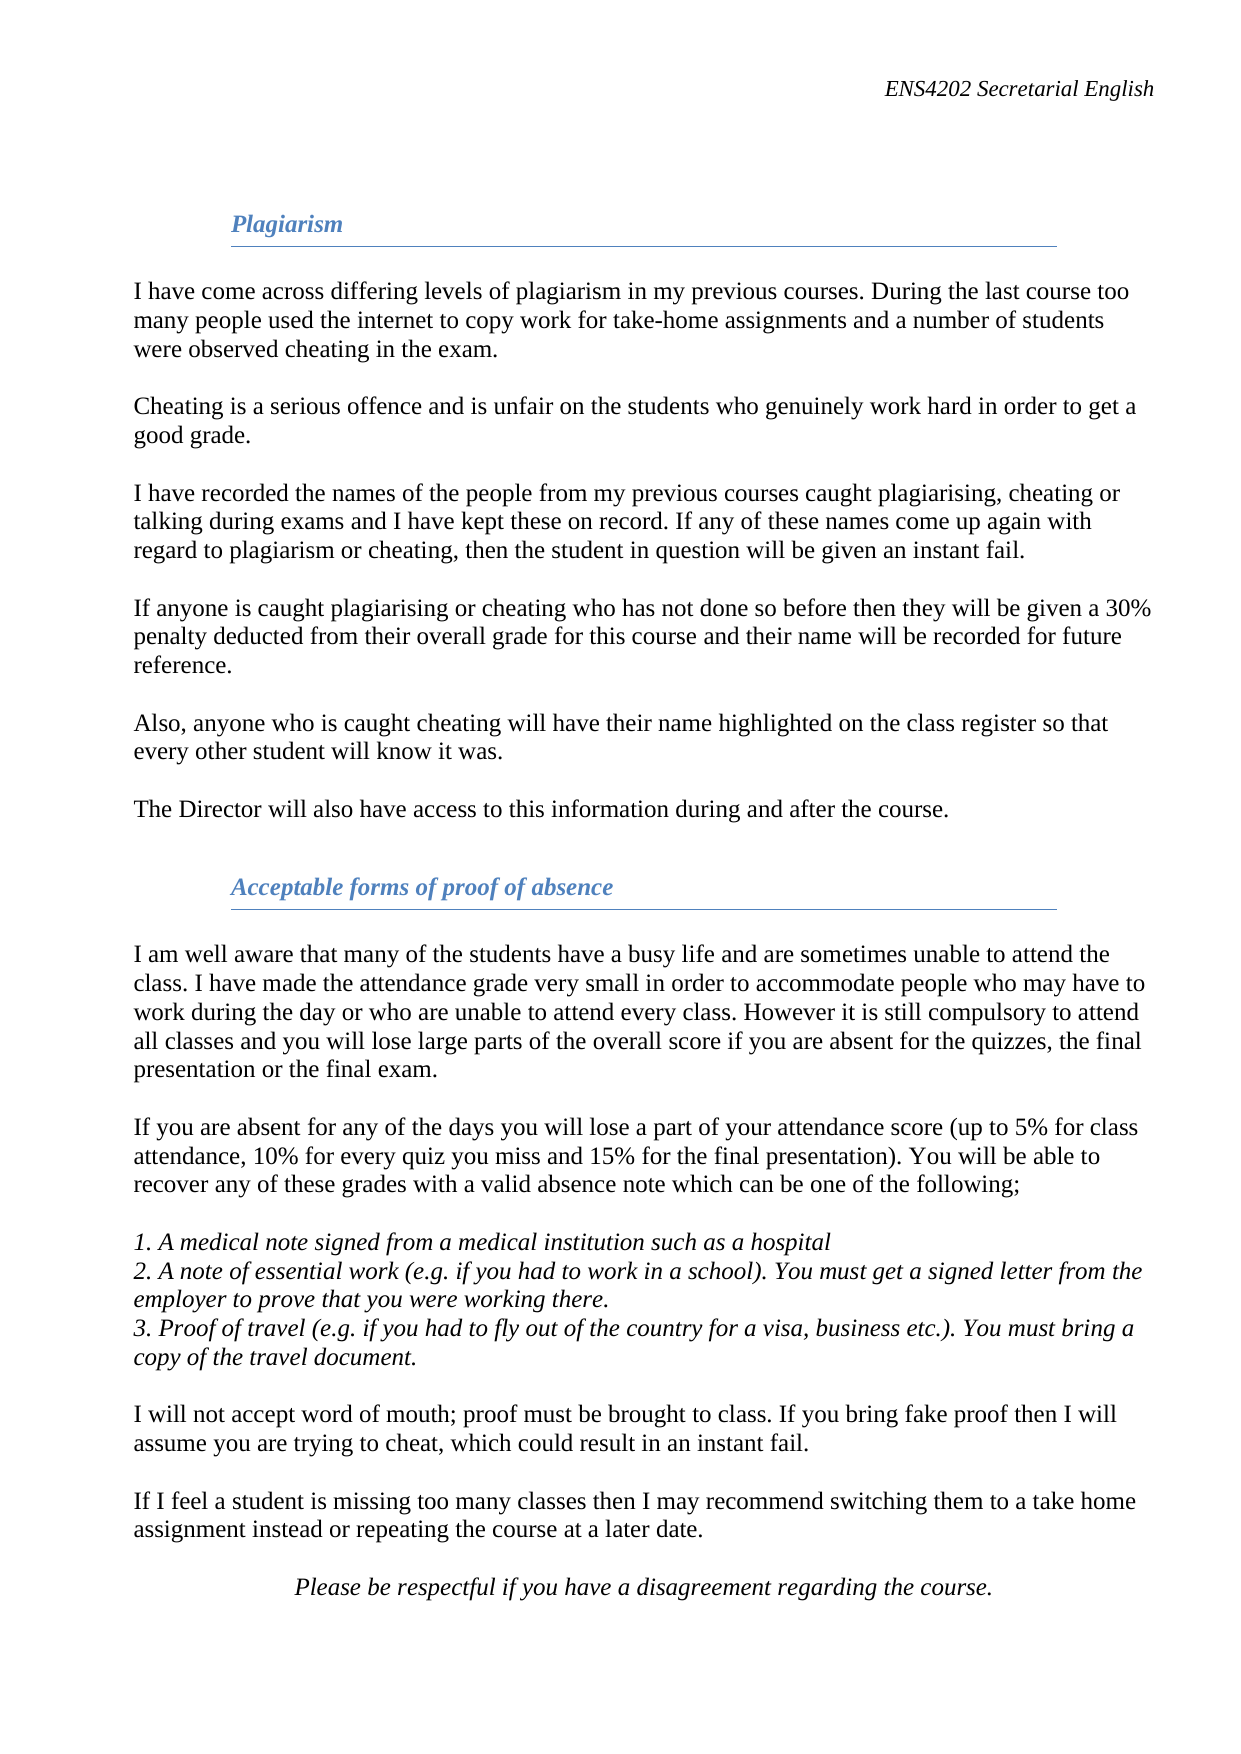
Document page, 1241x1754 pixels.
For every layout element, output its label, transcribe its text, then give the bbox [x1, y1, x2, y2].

text I will not accept word of mouth; proof must be brought to class. If you bring fake proof then I will assume you are trying to cheat, which could result in an instant fail. [133, 1399, 1154, 1457]
text Acceptable forms of proof of absence [231, 872, 1057, 909]
text 2. A note of essential work (e.g. if you had to work in a school). You must get a signed letter from the employer to prove that you were working there. [133, 1256, 1154, 1313]
text If I feel a student is missing too many classes then I may recommend switching them to a take home assignment instead or repeating the course at a later date. [133, 1486, 1154, 1543]
text 1. A medical note signed from a medical institution such as a hospital [133, 1227, 1154, 1256]
text The Director will also have access to this information during and after the course. [133, 794, 1154, 823]
text 3. Proof of travel (e.g. if you had to fly out of the country for a visa, business etc.). You must bring a copy of the travel document. [133, 1313, 1154, 1371]
text If anyone is caught plagiarising or cheating who has not done so before then they will be given a 30% penalty deducted from their overall grade for this course and their name will be recorded for future reference. [133, 593, 1154, 679]
text Cheating is a serious offence and is unfair on the students who genuinely work hard in order to get a good grade. [133, 391, 1154, 449]
text Please be respectful if you have a disagreement regarding the course. [133, 1572, 1154, 1601]
text Also, anyone who is caught cheating will have their name highlighted on the class register so that every other student will know it was. [133, 708, 1154, 765]
text I have recorded the names of the people from my previous courses caught plagiarising, cheating or talking during exams and I have kept these on record. If any of these names come up again with regard to plagiarism or cheating, then the student in question will be given an instant fail. [133, 478, 1154, 564]
text I have come across differing levels of plagiarism in my previous courses. During the last course too many people used the internet to copy work for take-home assignments and a number of students were observed cheating in the exam. [133, 276, 1154, 363]
text I am well aware that many of the students have a busy life and are sometimes unable to attend the class. I have made the attendance grade very small in order to accommodate people who may have to work during the day or who are unable to attend every class. However it is still compulsory to attend all classes and you will lose large parts of the overall score if you are absent for the quizzes, the final presentation or the final exam. [133, 939, 1154, 1083]
text Plagiarism [231, 209, 1057, 246]
text If you are absent for any of the days you will lose a part of your attendance score (up to 5% for class attendance, 10% for every quiz you miss and 15% for the final presentation). You will be able to recover any of these grades with a valid absence note which can be one of the following; [133, 1112, 1154, 1198]
